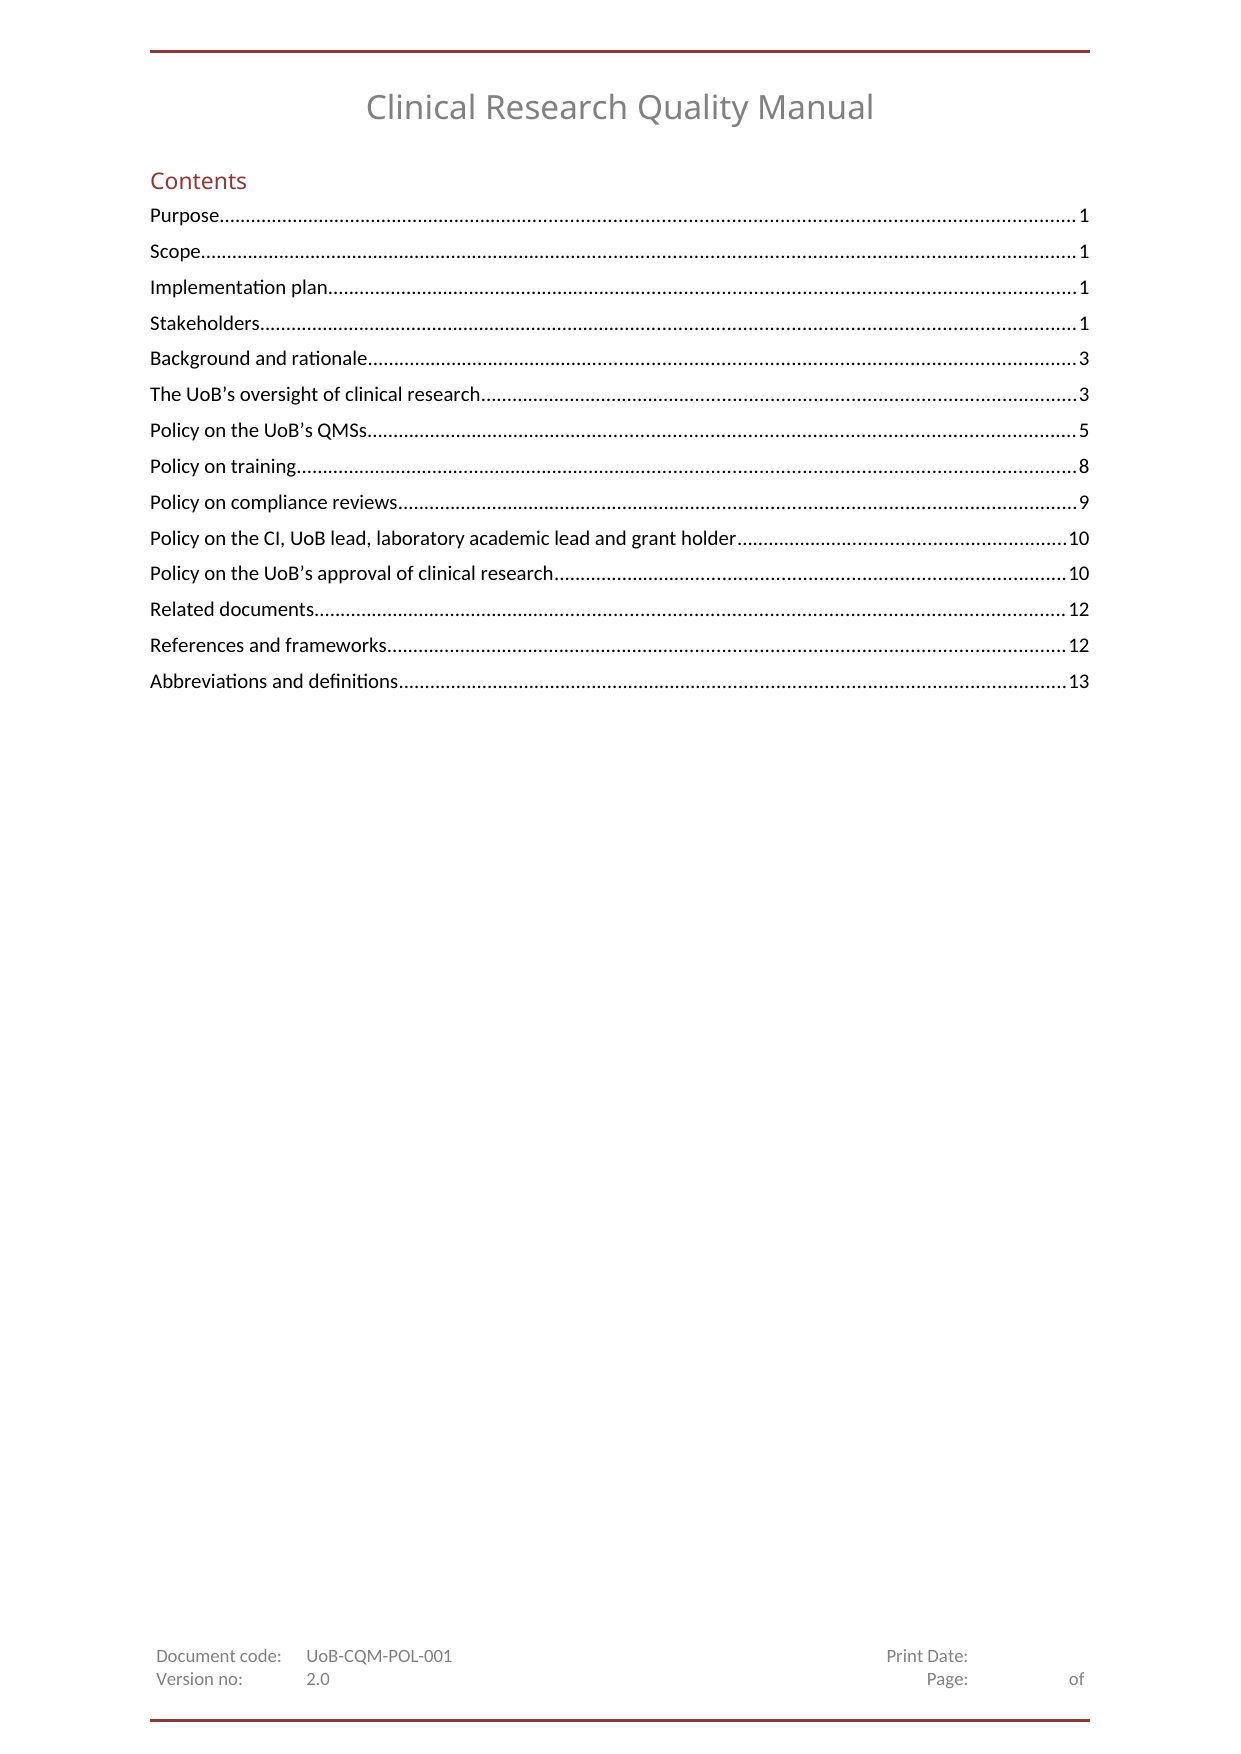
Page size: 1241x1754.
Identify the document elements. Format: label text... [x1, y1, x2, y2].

text Stakeholders 1 [150, 310, 1090, 335]
text Abbreviations and definitions 13 [150, 668, 1090, 693]
text Policy on the UoB’s approval of clinical research 10 [150, 561, 1090, 586]
text The UoB’s oversight of clinical research 3 [150, 381, 1090, 407]
text Implementation plan 1 [150, 274, 1090, 299]
text Policy on training 8 [150, 453, 1090, 478]
text Policy on the UoB’s QMSs 5 [150, 417, 1090, 443]
subtitle Contents [150, 165, 1090, 196]
text Policy on compliance reviews 9 [150, 489, 1090, 514]
text Policy on the CI, UoB lead, laboratory academic lead and grant holder 10 [150, 525, 1090, 550]
text References and frameworks 12 [150, 632, 1090, 658]
text Related documents 12 [150, 596, 1090, 622]
text Scope 1 [150, 238, 1090, 263]
text Purpose 1 [150, 202, 1090, 228]
text Background and rationale 3 [150, 346, 1090, 371]
